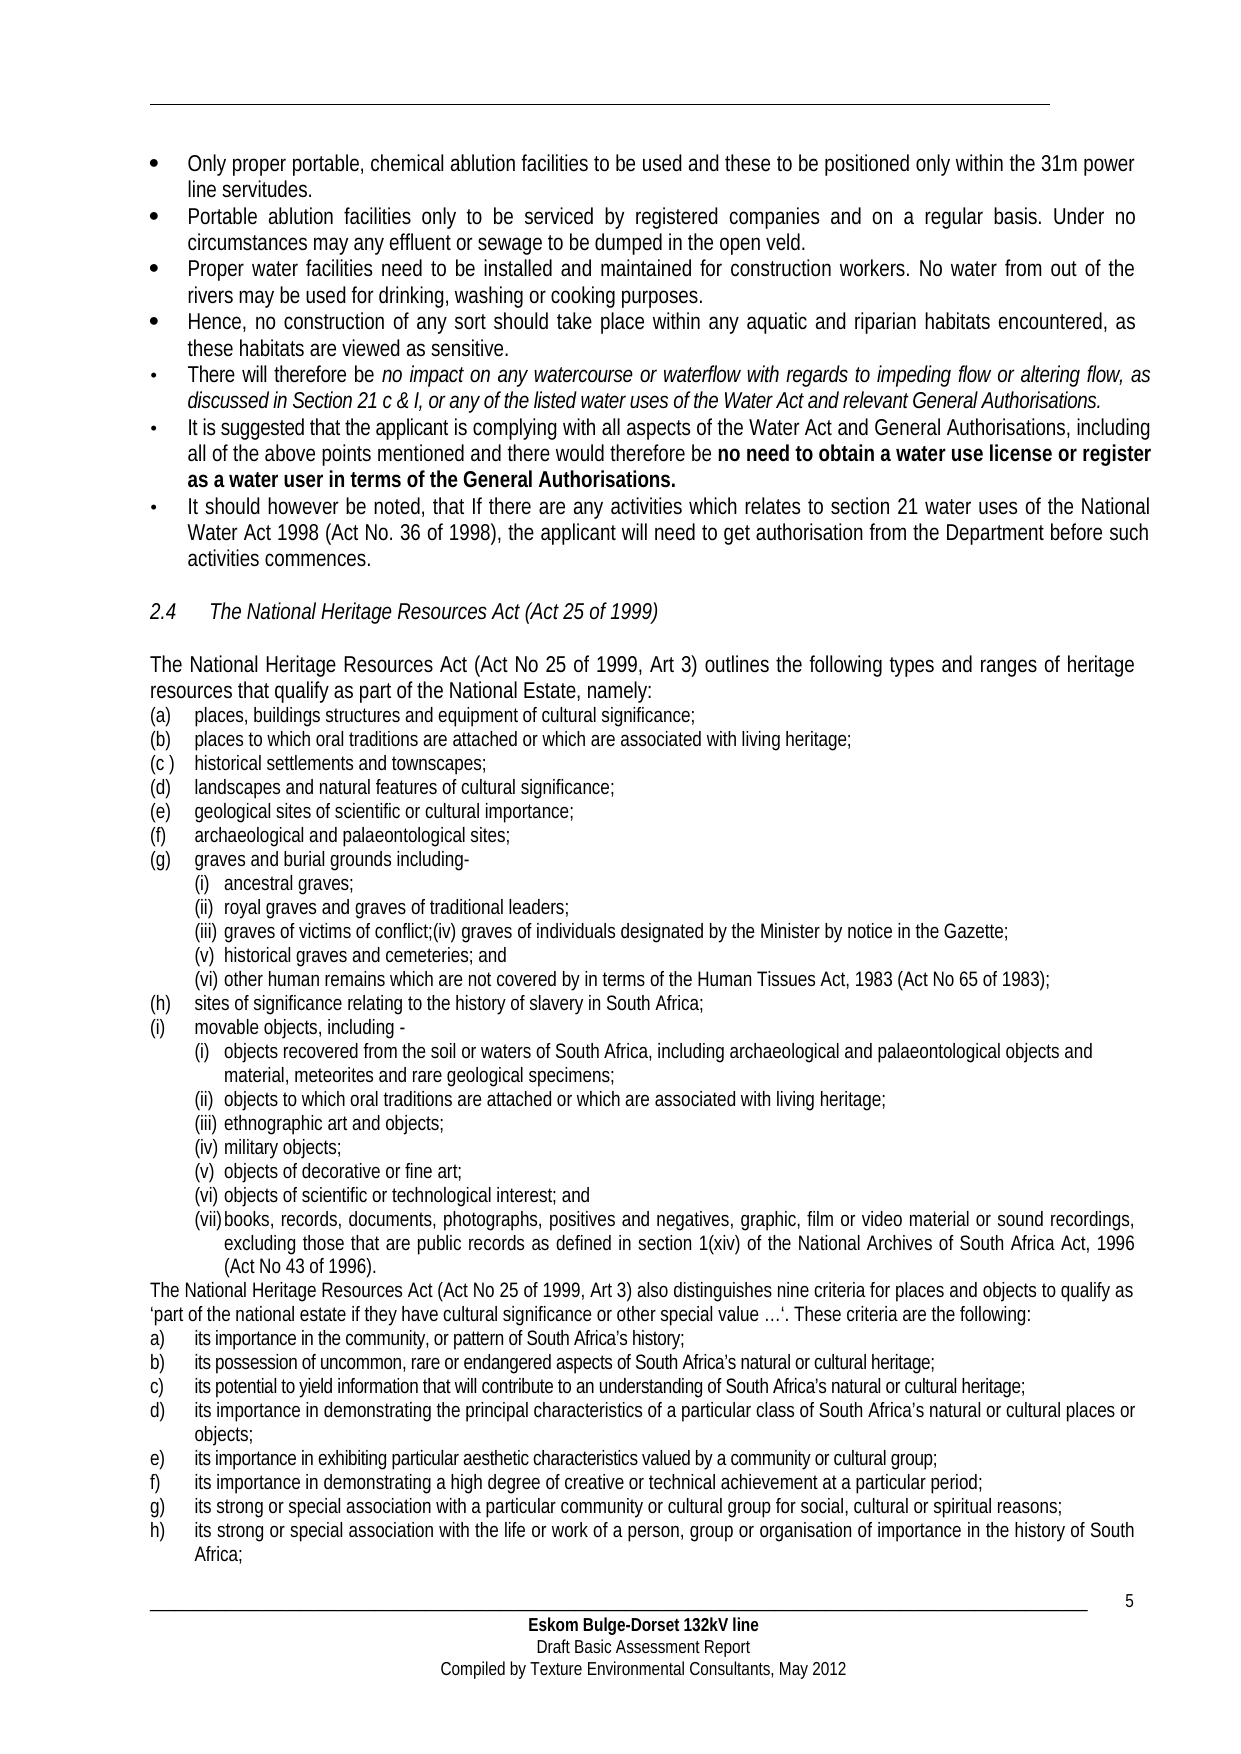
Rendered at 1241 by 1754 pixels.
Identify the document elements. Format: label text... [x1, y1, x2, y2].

text (i) objects recovered from the soil or waters of South Africa, including archaeological and palaeontological objects and material, meteorites and rare geological specimens; [194, 1039, 1137, 1087]
text (c ) historical settlements and townscapes; [150, 751, 1137, 775]
text (d) landscapes and natural features of cultural significance; [150, 775, 1137, 799]
text (vi) objects of scientific or technological interest; and [194, 1183, 1137, 1207]
list Proper water facilities need to be installed and maintained for construction workers. No water from out of the rivers may be used for drinking, washing or cooking purposes. [150, 255, 1137, 308]
list Hence, no construction of any sort should take place within any aquatic and riparian habitats encountered, as these habitats are viewed as sensitive. [150, 308, 1137, 361]
list its potential to yield information that will contribute to an understanding of South Africa’s natural or cultural heritage; [150, 1374, 1137, 1398]
text (vi) other human remains which are not covered by in terms of the Human Tissues Act, 1983 (Act No 65 of 1983); [194, 967, 1137, 991]
text (h) sites of significance relating to the history of slavery in South Africa; [150, 991, 1137, 1015]
list its possession of uncommon, rare or endangered aspects of South Africa’s natural or cultural heritage; [150, 1350, 1137, 1374]
text The National Heritage Resources Act (Act No 25 of 1999, Art 3) also distinguishes nine criteria for places and objects to qualify as ‘part of the national estate if they have cultural significance or other special value …‘. These criteria are the following: [150, 1278, 1137, 1326]
text (e) geological sites of scientific or cultural importance; [150, 799, 1137, 823]
text (ii) objects to which oral traditions are attached or which are associated with living heritage; [194, 1087, 1137, 1111]
text (ii) royal graves and graves of traditional leaders; [194, 895, 1137, 919]
list It is suggested that the applicant is complying with all aspects of the Water Act and General Authorisations, including all of the above points mentioned and there would therefore be no need to obtain a water use license or register as a water user in terms of the General Authorisations. [150, 413, 1151, 493]
text (iii) ethnographic art and objects; [194, 1111, 1137, 1135]
list There will therefore be no impact on any watercourse or waterflow with regards to impeding flow or altering flow, as discussed in Section 21 c & I, or any of the listed water uses of the Water Act and relevant General Authorisations. [150, 361, 1151, 413]
text (vii) books, records, documents, photographs, positives and negatives, graphic, film or video material or sound recordings, excluding those that are public records as defined in section 1(xiv) of the National Archives of South Africa Act, 1996 (Act No 43 of 1996). [194, 1207, 1137, 1278]
list Only proper portable, chemical ablution facilities to be used and these to be positioned only within the 31m power line servitudes. [150, 150, 1137, 203]
text (iv) military objects; [194, 1135, 1137, 1159]
list Portable ablution facilities only to be serviced by registered companies and on a regular basis. Under no circumstances may any effluent or sewage to be dumped in the open veld. [150, 203, 1137, 255]
list its importance in demonstrating the principal characteristics of a particular class of South Africa’s natural or cultural places or objects; [150, 1398, 1137, 1446]
text (v) historical graves and cemeteries; and [194, 943, 1137, 967]
list its importance in exhibiting particular aesthetic characteristics valued by a community or cultural group; [150, 1446, 1137, 1470]
text (b) places to which oral traditions are attached or which are associated with living heritage; [150, 727, 1137, 751]
text 2.4 The National Heritage Resources Act (Act 25 of 1999) [150, 598, 1137, 624]
text (iii) graves of victims of conflict;(iv) graves of individuals designated by the Minister by notice in the Gazette; [194, 919, 1137, 943]
text The National Heritage Resources Act (Act No 25 of 1999, Art 3) outlines the following types and ranges of heritage resources that qualify as part of the National Estate, namely: [150, 651, 1137, 703]
text (v) objects of decorative or fine art; [194, 1159, 1137, 1183]
text (g) graves and burial grounds including- [150, 847, 1137, 871]
text (f) archaeological and palaeontological sites; [150, 823, 1137, 847]
text (a) places, buildings structures and equipment of cultural significance; [150, 703, 1137, 727]
list its importance in demonstrating a high degree of creative or technical achievement at a particular period; [150, 1470, 1137, 1494]
list its importance in the community, or pattern of South Africa’s history; [150, 1326, 1137, 1350]
list its strong or special association with the life or work of a person, group or organisation of importance in the history of South Africa; [150, 1518, 1137, 1566]
list It should however be noted, that If there are any activities which relates to section 21 water uses of the National Water Act 1998 (Act No. 36 of 1998), the applicant will need to get authorisation from the Department before such activities commences. [150, 493, 1151, 572]
text (i) movable objects, including - [150, 1015, 1137, 1039]
text (i) ancestral graves; [194, 871, 1137, 895]
list its strong or special association with a particular community or cultural group for social, cultural or spiritual reasons; [150, 1494, 1137, 1518]
